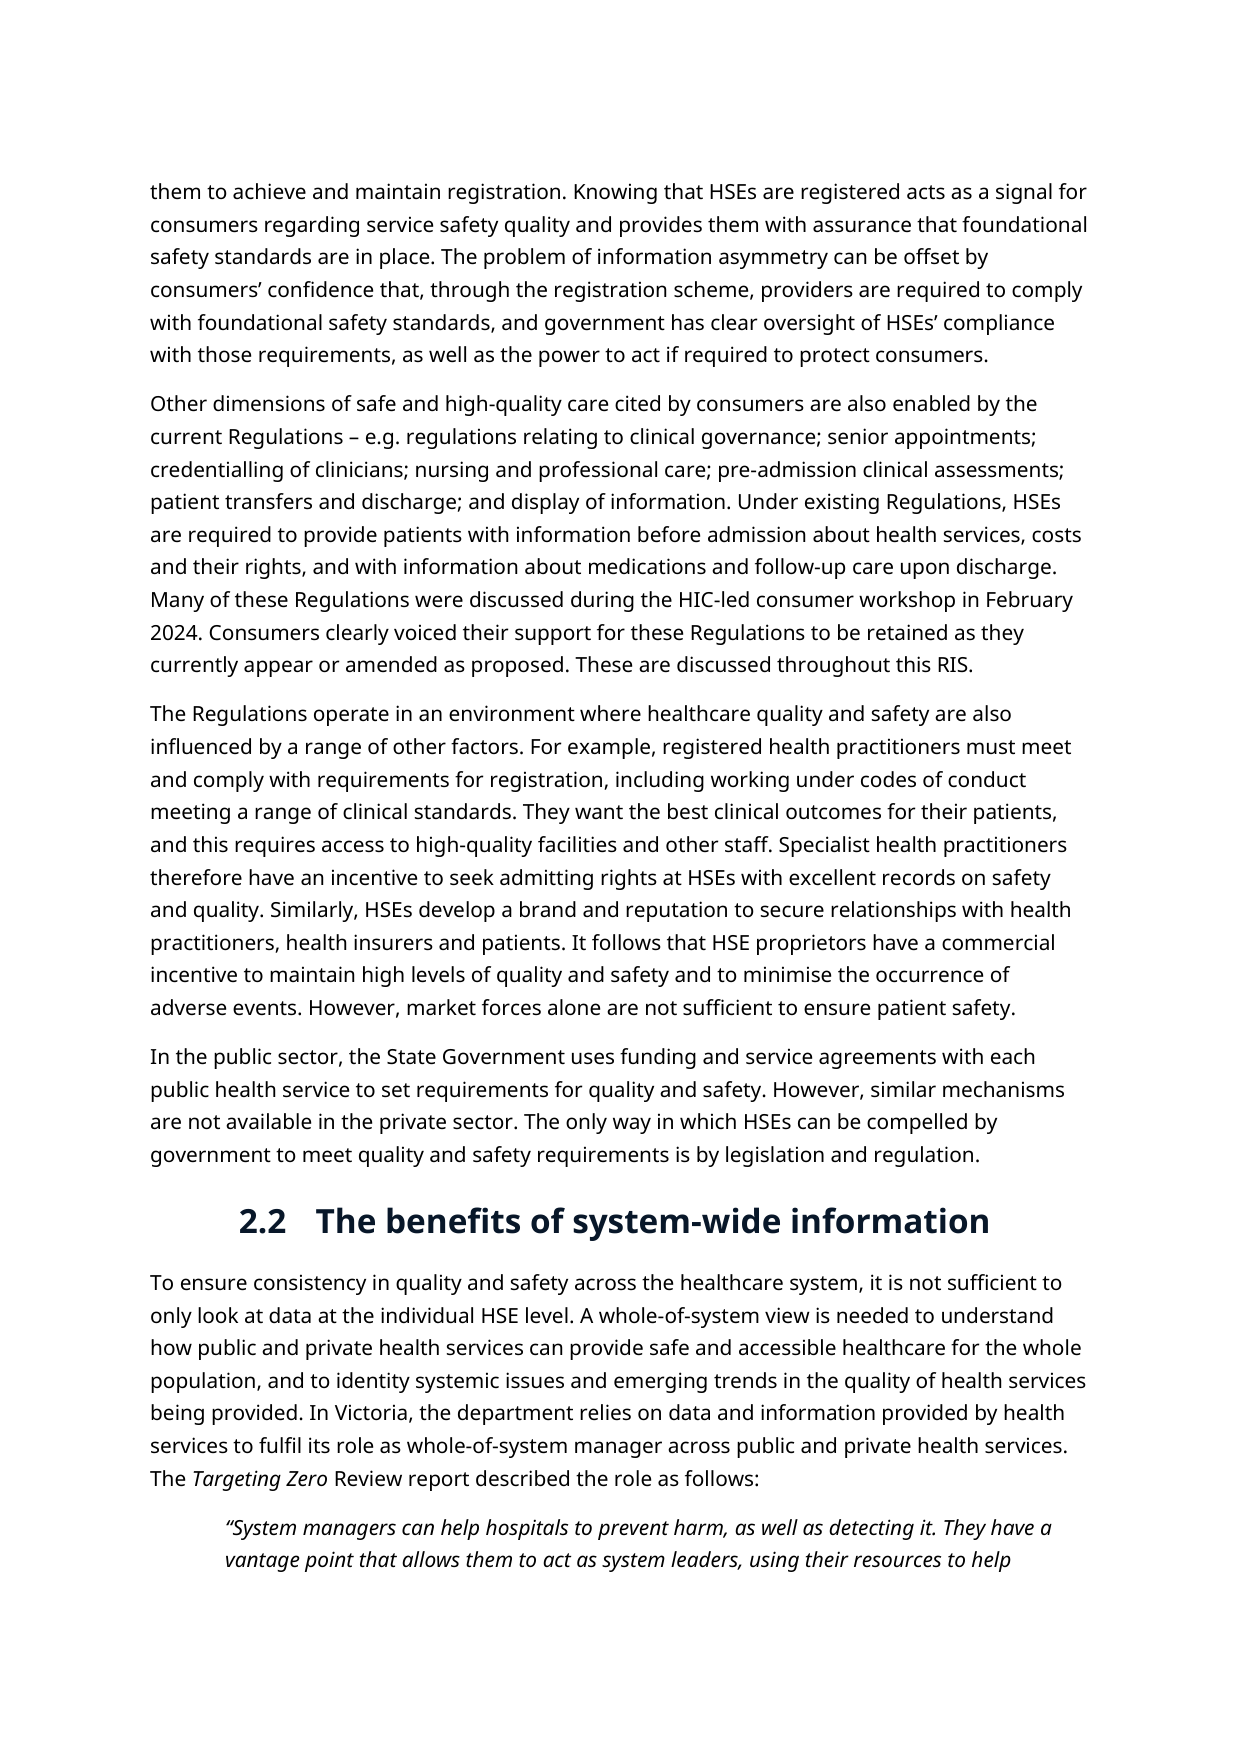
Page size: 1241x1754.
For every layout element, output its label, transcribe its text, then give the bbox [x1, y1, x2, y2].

text The Regulations operate in an environment where healthcare quality and safety are also influenced by a range of other factors. For example, registered health practitioners must meet and comply with requirements for registration, including working under codes of conduct meeting a range of clinical standards. They want the best clinical outcomes for their patients, and this requires access to high-quality facilities and other staff. Specialist health practitioners therefore have an incentive to seek admitting rights at HSEs with excellent records on safety and quality. Similarly, HSEs develop a brand and reputation to secure relationships with health practitioners, health insurers and patients. It follows that HSE proprietors have a commercial incentive to maintain high levels of quality and safety and to minimise the occurrence of adverse events. However, market forces alone are not sufficient to ensure patient safety. [150, 699, 1090, 1021]
text In the public sector, the State Government uses funding and service agreements with each public health service to set requirements for quality and safety. However, similar mechanisms are not available in the private sector. The only way in which HSEs can be compelled by government to meet quality and safety requirements is by legislation and regulation. [150, 1042, 1090, 1168]
text Other dimensions of safe and high-quality care cited by consumers are also enabled by the current Regulations – e.g. regulations relating to clinical governance; senior appointments; credentialling of clinicians; nursing and professional care; pre-admission clinical assessments; patient transfers and discharge; and display of information. Under existing Regulations, HSEs are required to provide patients with information before admission about health services, costs and their rights, and with information about medications and follow-up care upon discharge. Many of these Regulations were discussed during the HIC-led consumer workshop in February 2024. Consumers clearly voiced their support for these Regulations to be retained as they currently appear or amended as proposed. These are discussed throughout this RIS. [150, 389, 1090, 679]
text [225, 1513, 1090, 1574]
subtitle The benefits of system-wide information [239, 1198, 1090, 1243]
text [150, 177, 1090, 369]
text To ensure consistency in quality and safety across the healthcare system, it is not sufficient to only look at data at the individual HSE level. A whole-of-system view is needed to understand how public and private health services can provide safe and accessible healthcare for the whole population, and to identity systemic issues and emerging trends in the quality of health services being provided. In Victoria, the department relies on data and information provided by health services to fulfil its role as whole-of-system manager across public and private health services. The Targeting Zero Review report described the role as follows: [150, 1268, 1090, 1492]
